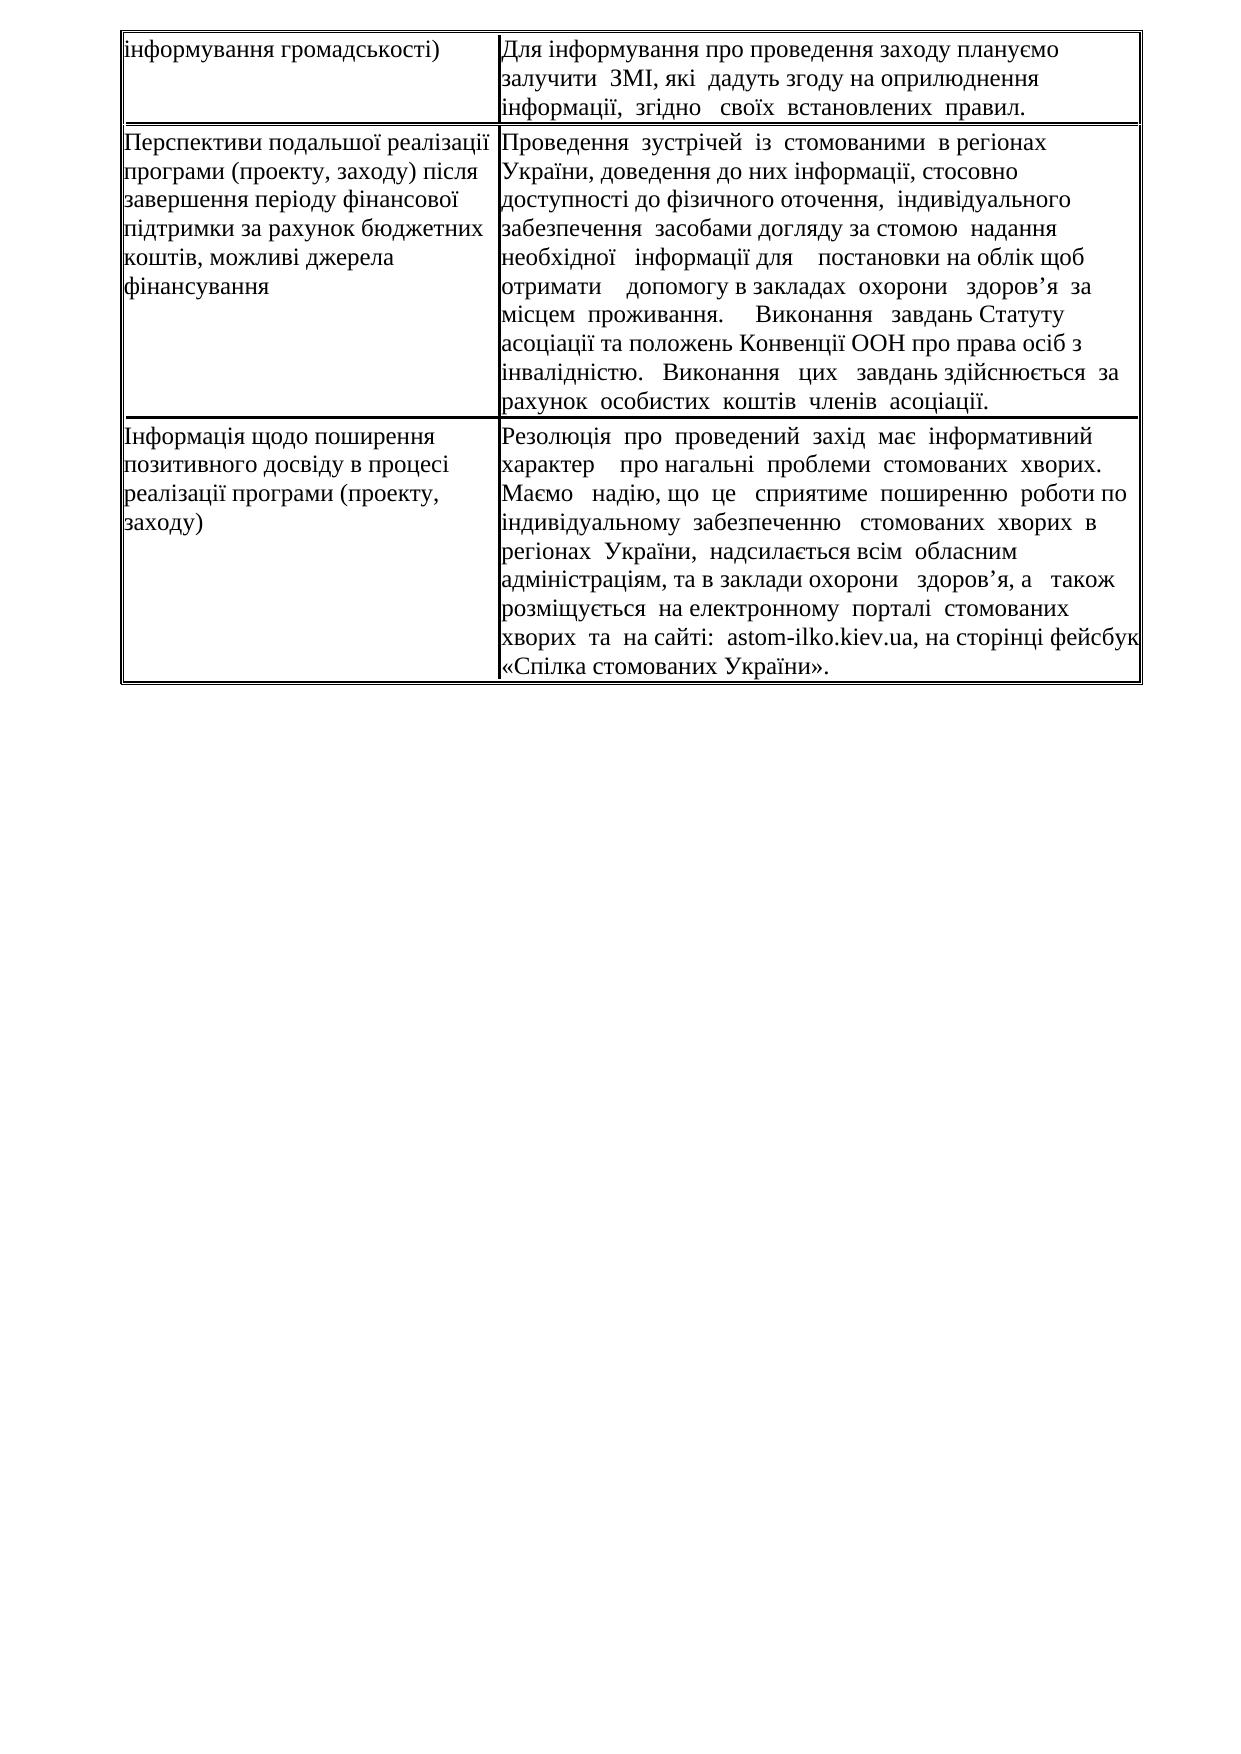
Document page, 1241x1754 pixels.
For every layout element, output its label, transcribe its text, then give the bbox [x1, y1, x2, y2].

table_cell Перспективи подальшої реалізації програми (проекту, заходу) після завершення періоду фінансової підтримки за рахунок бюджетних коштів, можливі джерела фінансування [124, 122, 498, 416]
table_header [124, 33, 499, 122]
table_cell Проведення зустрічей із стомованими в регіонах України, доведення до них інформації, стосовно доступності до фізичного оточення, індивідуального забезпечення засобами догляду за стомою надання необхідної інформації для постановки на облік щоб отримати допомогу в закладах охорони здоров’я за місцем проживання. Виконання завдань Статуту асоціації та положень Конвенції ООН про права осіб з інвалідністю. Виконання цих завдань здійснюється за рахунок особистих коштів членів асоціації. [501, 122, 1140, 416]
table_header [499, 33, 1139, 122]
table_cell Резолюція про проведений захід має інформативний характер про нагальні проблеми стомованих хворих. Маємо надію, що це сприятиме поширенню роботи по індивідуальному забезпеченню стомованих хворих в регіонах України, надсилається всім обласним адміністраціям, та в заклади охорони здоров’я, а також розміщується на електронному порталі стомованих хворих та на сайті: astom-ilko.kiev.ua, на сторінці фейсбук «Спілка стомованих України». [499, 416, 1139, 681]
table_cell Інформація щодо поширення позитивного досвіду в процесі реалізації програми (проекту, заходу) [124, 416, 499, 681]
